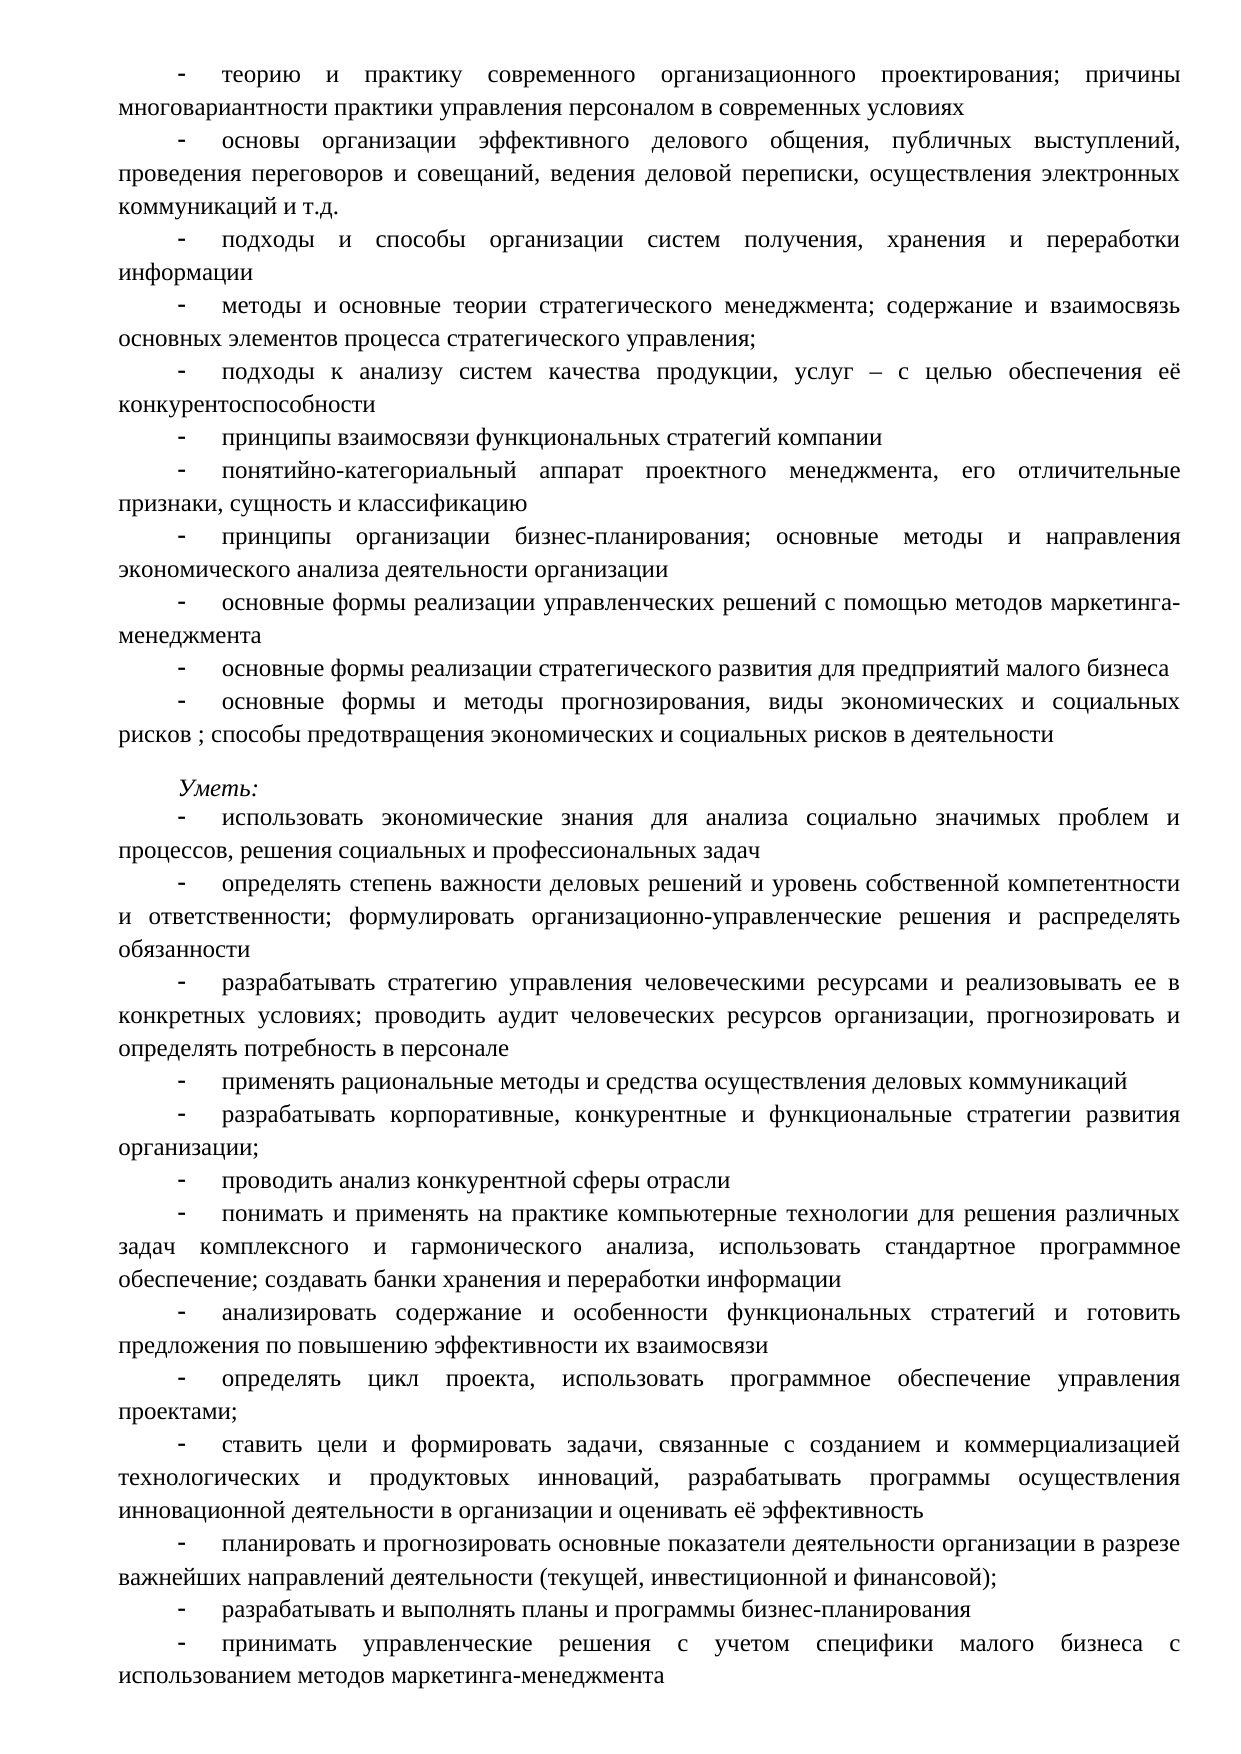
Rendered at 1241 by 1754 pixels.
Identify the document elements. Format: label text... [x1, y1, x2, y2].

list подходы к анализу систем качества продукции, услуг – с целью обеспечения её конкурентоспособности [118, 356, 1181, 418]
list ставить цели и формировать задачи, связанные с созданием и коммерциализацией технологических и продуктовых инноваций, разрабатывать программы осуществления инновационной деятельности в организации и оценивать её эффективность [118, 1429, 1181, 1524]
list планировать и прогнозировать основные показатели деятельности организации в разрезе важнейших направлений деятельности (текущей, инвестиционной и финансовой); [118, 1528, 1181, 1590]
list понимать и применять на практике компьютерные технологии для решения различных задач комплексного и гармонического анализа, использовать стандартное программное обеспечение; создавать банки хранения и переработки информации [118, 1198, 1181, 1293]
list основные формы реализации стратегического развития для предприятий малого бизнеса [118, 653, 1181, 682]
list использовать экономические знания для анализа социально значимых проблем и процессов, решения социальных и профессиональных задач [118, 802, 1181, 864]
text Уметь: [118, 773, 1181, 802]
list подходы и способы организации систем получения, хранения и переработки информации [118, 224, 1181, 286]
list основы организации эффективного делового общения, публичных выступлений, проведения переговоров и совещаний, ведения деловой переписки, осуществления электронных коммуникаций и т.д. [118, 125, 1181, 220]
list проводить анализ конкурентной сферы отрасли [118, 1165, 1181, 1194]
list основные формы и методы прогнозирования, виды экономических и социальных рисков ; способы предотвращения экономических и социальных рисков в деятельности [118, 686, 1181, 748]
list разрабатывать и выполнять планы и программы бизнес-планирования [118, 1594, 1181, 1623]
list понятийно-категориальный аппарат проектного менеджмента, его отличительные признаки, сущность и классификацию [118, 455, 1181, 517]
list определять степень важности деловых решений и уровень собственной компетентности и ответственности; формулировать организационно-управленческие решения и распределять обязанности [118, 868, 1181, 963]
list разрабатывать корпоративные, конкурентные и функциональные стратегии развития организации; [118, 1099, 1181, 1161]
list применять рациональные методы и средства осуществления деловых коммуникаций [118, 1066, 1181, 1095]
list теорию и практику современного организационного проектирования; причины многовариантности практики управления персоналом в современных условиях [118, 59, 1181, 121]
list методы и основные теории стратегического менеджмента; содержание и взаимосвязь основных элементов процесса стратегического управления; [118, 290, 1181, 352]
list разрабатывать стратегию управления человеческими ресурсами и реализовывать ее в конкретных условиях; проводить аудит человеческих ресурсов организации, прогнозировать и определять потребность в персонале [118, 967, 1181, 1062]
list принимать управленческие решения с учетом специфики малого бизнеса с использованием методов маркетинга-менеджмента [118, 1628, 1181, 1689]
list принципы организации бизнес-планирования; основные методы и направления экономического анализа деятельности организации [118, 521, 1181, 583]
list определять цикл проекта, использовать программное обеспечение управления проектами; [118, 1363, 1181, 1425]
list анализировать содержание и особенности функциональных стратегий и готовить предложения по повышению эффективности их взаимосвязи [118, 1297, 1181, 1359]
list основные формы реализации управленческих решений с помощью методов маркетинга-менеджмента [118, 587, 1181, 649]
list принципы взаимосвязи функциональных стратегий компании [118, 422, 1181, 451]
